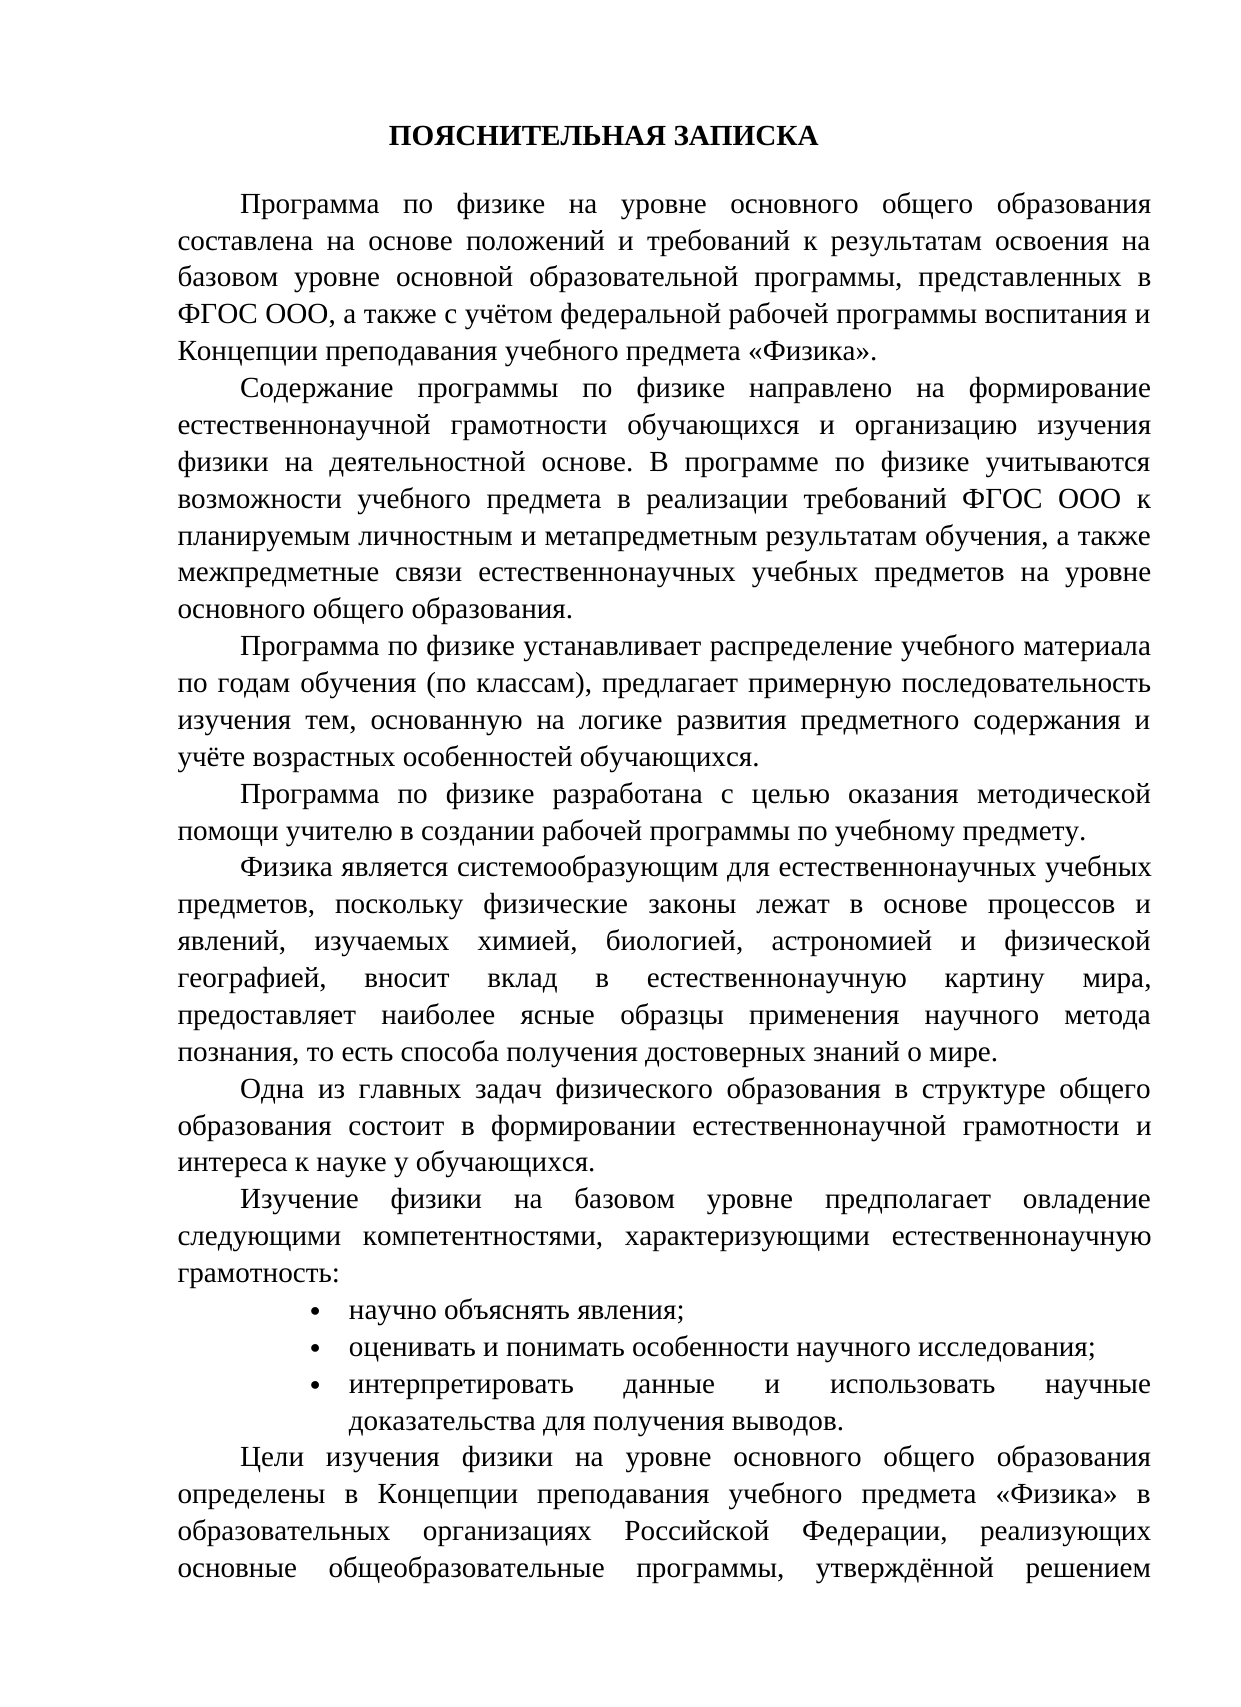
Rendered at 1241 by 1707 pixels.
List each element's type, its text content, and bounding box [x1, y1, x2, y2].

list интерпретировать данные и использовать научные доказательства для получения выводов. [311, 1366, 1152, 1436]
text Программа по физике на уровне основного общего образования составлена на основе положений и требований к результатам освоения на базовом уровне основной образовательной программы, представленных в ФГОС ООО, а также с учётом федеральной рабочей программы воспитания и Концепции преподавания учебного предмета «Физика». [177, 186, 1152, 367]
list оценивать и понимать особенности научного исследования; [311, 1329, 1152, 1362]
text ПОЯСНИТЕЛЬНАЯ ЗАПИСКА [177, 118, 1152, 152]
text Одна из главных задач физического образования в структуре общего образования состоит в формировании естественно­научной грамотности и интереса к науке у обучающихся. [177, 1071, 1152, 1178]
text Содержание программы по физике направлено на формирование естественно­научной грамотности обучающихся и организацию изучения физики на деятельностной основе. В программе по физике учитываются возможности учебного предмета в реализации требований ФГОС ООО к планируемым личностным и метапредметным результатам обучения, а также межпредметные связи естественно­научных учебных предметов на уровне основного общего образования. [177, 370, 1152, 625]
list научно объяснять явления; [311, 1292, 1152, 1326]
text Программа по физике устанавливает распределение учебного материала по годам обучения (по классам), предлагает примерную последовательность изучения тем, основанную на логике развития предметного содержания и учёте возрастных особенностей обучающихся. [177, 628, 1152, 772]
text Программа по физике разработана с целью оказания методической помощи учителю в создании рабочей программы по учебному предмету. [177, 776, 1152, 846]
text Изучение физики на базовом уровне предполагает овладение следующими компетентностями, характеризующими естественно­научную грамотность: [177, 1181, 1152, 1289]
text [177, 1439, 1152, 1584]
text Физика является системообразующим для естественно­научных учебных предметов, поскольку физические законы лежат в основе процессов и явлений, изучаемых химией, биологией, астрономией и физической географией, вносит вклад в естественно­научную картину мира, предоставляет наиболее ясные образцы применения научного метода познания, то есть способа получения достоверных знаний о мире. [177, 849, 1152, 1067]
